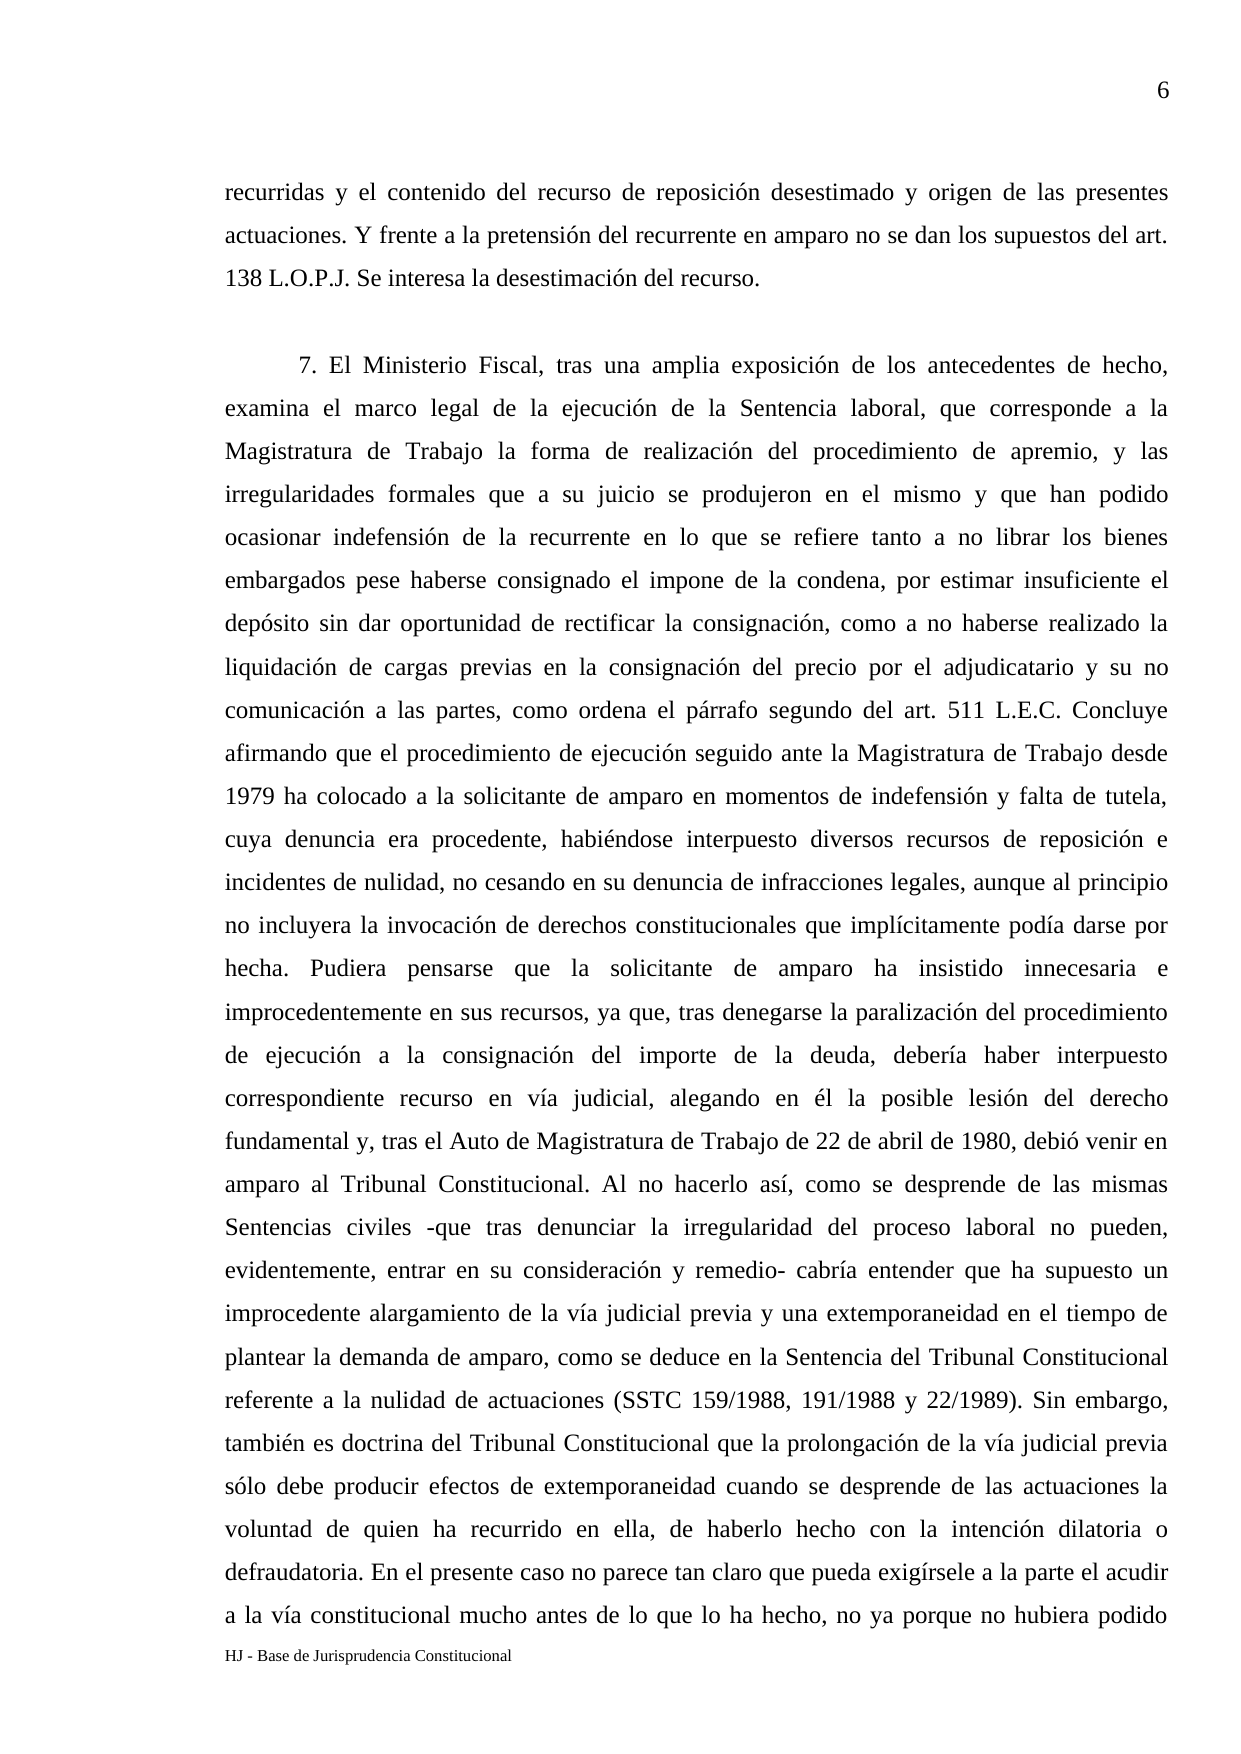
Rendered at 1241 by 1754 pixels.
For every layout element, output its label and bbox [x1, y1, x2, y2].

text [224, 350, 1169, 1629]
text [224, 177, 1169, 292]
